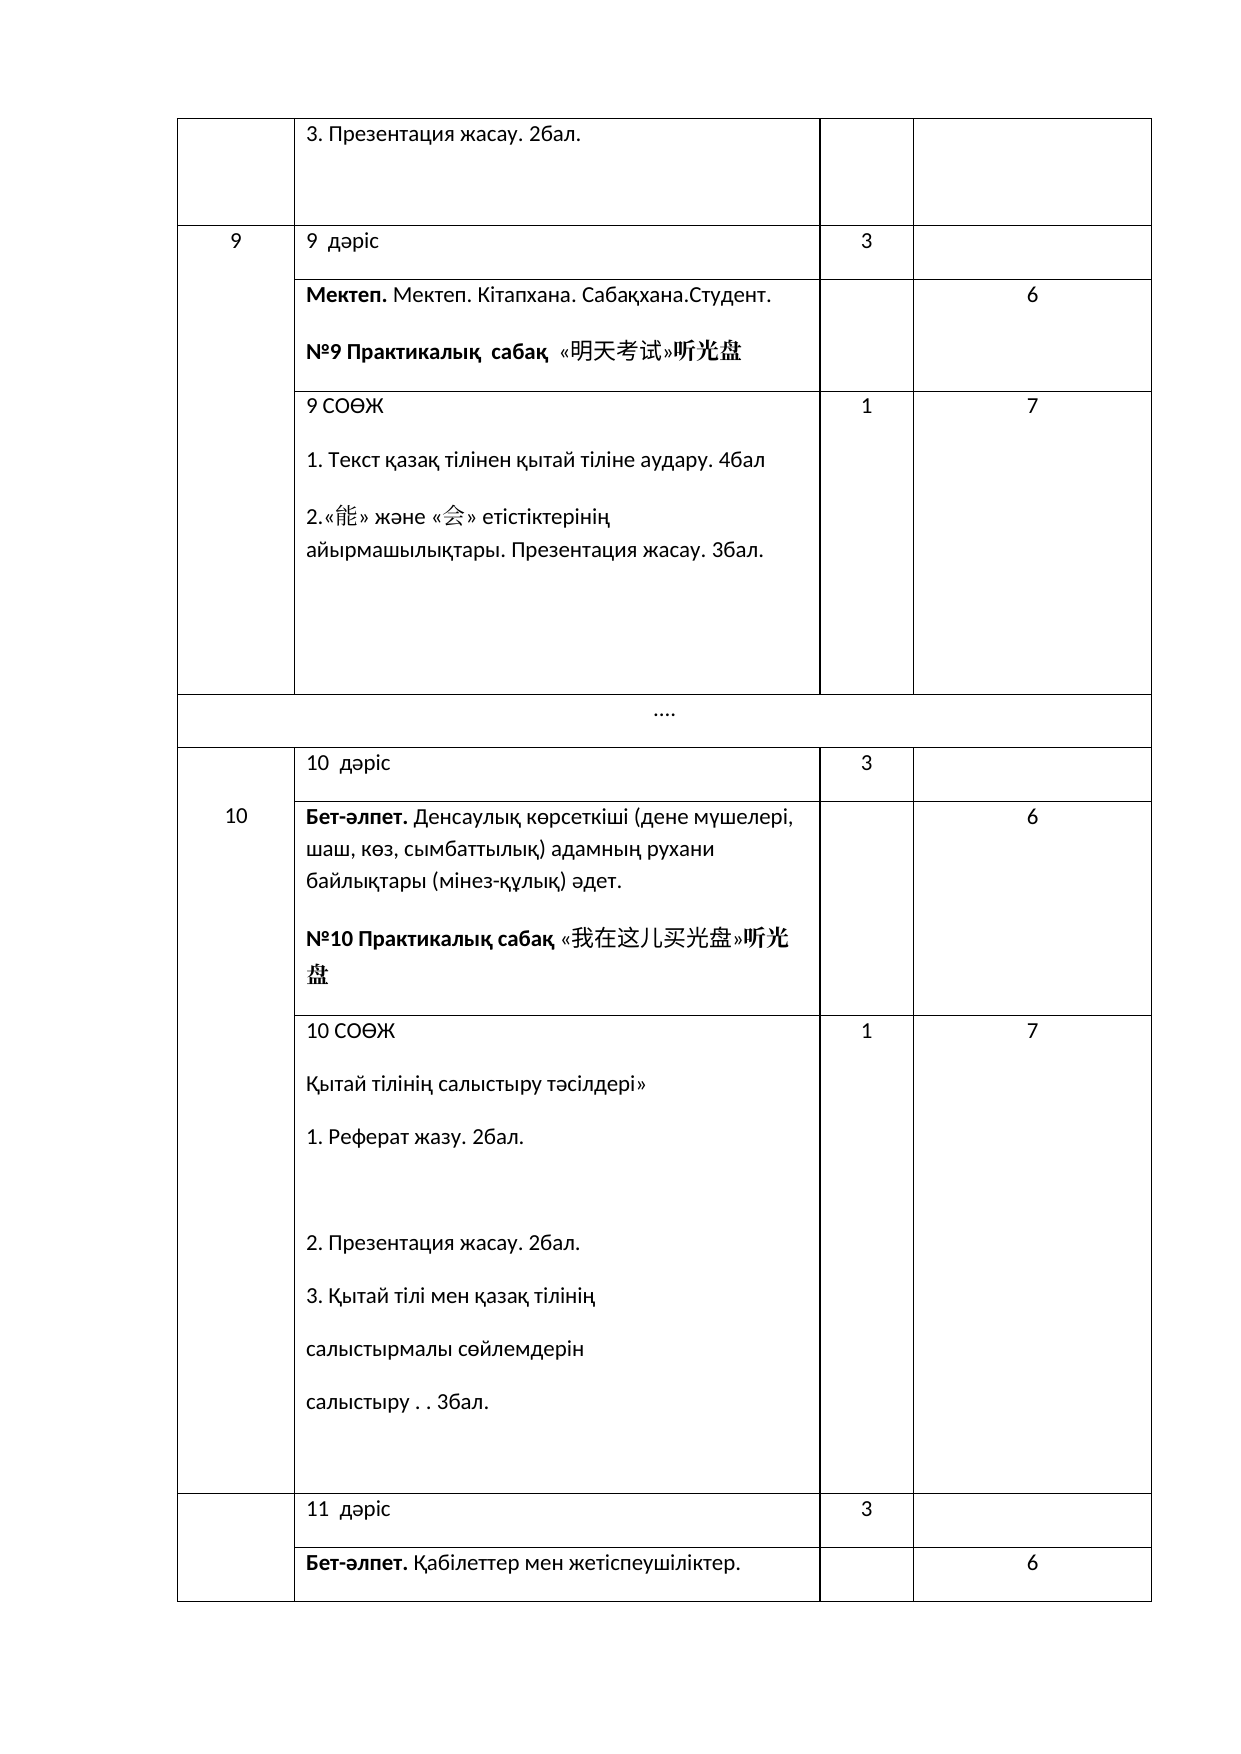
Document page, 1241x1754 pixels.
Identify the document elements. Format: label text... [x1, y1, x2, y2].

table_cell 1 [821, 392, 913, 693]
table_cell Мектеп. Мектеп. Кітапхана. Сабақхана.Студент. №9 Практикалық сабақ «明天考试»听光盘 [295, 280, 819, 391]
table_cell 7 [914, 392, 1151, 693]
table_cell 6 [914, 280, 1151, 391]
table_cell 1 [821, 1016, 913, 1493]
table_cell 9 [178, 226, 294, 693]
table_cell 3 [821, 748, 913, 801]
table_cell 11 дәріс [295, 1494, 819, 1547]
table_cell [295, 119, 819, 225]
table_cell 6 [914, 802, 1151, 1015]
table_cell [821, 280, 913, 391]
table_cell 3 [821, 1494, 913, 1547]
table_cell 9 СОӨЖ 1. Текст қазақ тілінен қытай тіліне аудару. 4бал 2.«能» және «会» етістіктерінің айырмашылықтары. Презентация жасау. 3бал. [295, 392, 819, 693]
table_cell [178, 1494, 294, 1601]
table_cell Бет-әлпет. Денсаулық көрсеткіші (дене мүшелері, шаш, көз, сымбаттылық) адамның рухани байлықтары (мінез-құлық) әдет. №10 Практикалық сабақ «我在这儿买光盘»听光盘 [295, 802, 819, 1015]
table_cell [914, 226, 1151, 279]
table_cell 10 СОӨЖ Қытай тілінің салыстыру тәсілдері» 1. Реферат жазу. 2бал. 2. Презентация жасау. 2бал. 3. Қытай тілі мен қазақ тілінің салыстырмалы сөйлемдерін салыстыру . . 3бал. [295, 1016, 819, 1493]
table_cell 7 [914, 119, 1151, 225]
table_cell 7 [914, 1016, 1151, 1493]
table_cell 9 дәріс [295, 226, 819, 279]
table_cell 10 дәріс [295, 748, 819, 801]
table_cell .... [178, 695, 1151, 747]
table_cell [914, 748, 1151, 801]
table_cell 1 [821, 119, 913, 225]
table_cell [821, 1548, 913, 1601]
table_cell [914, 1494, 1151, 1547]
table_cell 3 [821, 226, 913, 279]
table_cell 10 [178, 748, 294, 1493]
table_cell [821, 802, 913, 1015]
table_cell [295, 1548, 819, 1601]
table_cell 6 [914, 1548, 1151, 1601]
